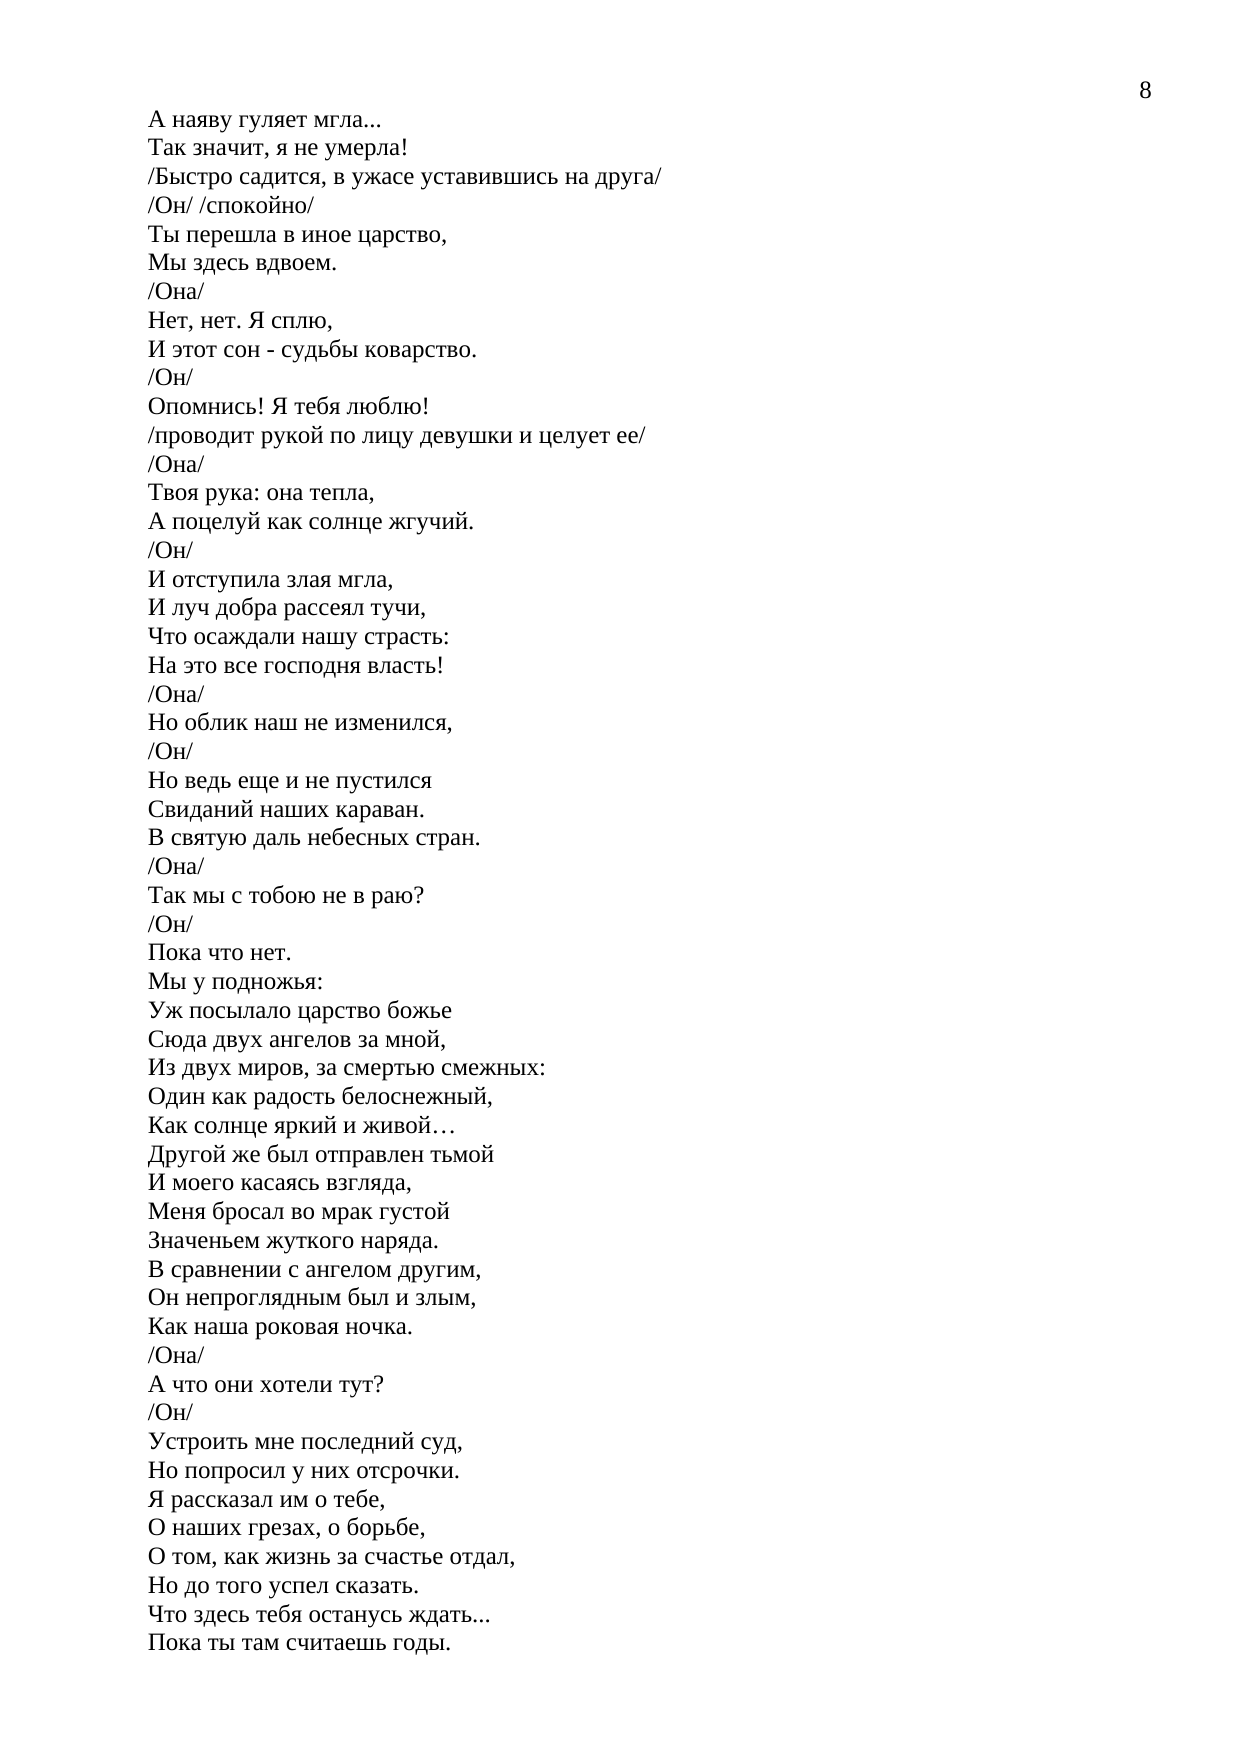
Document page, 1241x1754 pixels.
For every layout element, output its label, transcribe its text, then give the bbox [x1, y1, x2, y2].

text И отступила злая мгла, [148, 564, 1152, 592]
text О том, как жизнь за счастье отдал, [148, 1541, 1152, 1570]
text А поцелуй как солнце жгучий. [148, 506, 1152, 535]
text Мы у подножья: [148, 966, 1152, 995]
text Значеньем жуткого наряда. [148, 1225, 1152, 1254]
text /Она/ [148, 1340, 1152, 1369]
text Из двух миров, за смертью смежных: [148, 1052, 1152, 1081]
text В сравнении с ангелом другим, [148, 1254, 1152, 1282]
text Я рассказал им о тебе, [148, 1484, 1152, 1512]
text Мы здесь вдвоем. [148, 247, 1152, 276]
text Как наша роковая ночка. [148, 1311, 1152, 1340]
text Так значит, я не умерла! [148, 132, 1152, 161]
text /Она/ [148, 679, 1152, 707]
text /Быстро садится, в ужасе уставившись на друга/ [148, 161, 1152, 190]
text На это все господня власть! [148, 650, 1152, 679]
text Твоя рука: она тепла, [148, 477, 1152, 506]
text /Он/ [148, 362, 1152, 391]
text /Она/ [148, 276, 1152, 305]
text /Она/ [148, 449, 1152, 477]
text /Он/ /спокойно/ [148, 190, 1152, 219]
text Сюда двух ангелов за мной, [148, 1024, 1152, 1052]
text Свиданий наших караван. [148, 794, 1152, 822]
text /Он/ [148, 1397, 1152, 1426]
text И этот сон - судьбы коварство. [148, 334, 1152, 362]
text Опомнись! Я тебя люблю! [148, 391, 1152, 420]
text О наших грезах, о борьбе, [148, 1512, 1152, 1541]
text Но ведь еще и не пустился [148, 765, 1152, 794]
text И луч добра рассеял тучи, [148, 592, 1152, 621]
text В святую даль небесных стран. [148, 822, 1152, 851]
text /Он/ [148, 909, 1152, 937]
text Устроить мне последний суд, [148, 1426, 1152, 1455]
text Что здесь тебя останусь ждать... [148, 1599, 1152, 1627]
text Но облик наш не изменился, [148, 707, 1152, 736]
text Уж посылало царство божье [148, 995, 1152, 1024]
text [148, 1627, 1152, 1656]
text Один как радость белоснежный, [148, 1081, 1152, 1110]
text /проводит рукой по лицу девушки и целует ее/ [148, 420, 1152, 449]
text Что осаждали нашу страсть: [148, 621, 1152, 650]
text Как солнце яркий и живой… [148, 1110, 1152, 1139]
text И моего касаясь взгляда, [148, 1167, 1152, 1196]
text /Он/ [148, 736, 1152, 765]
text Другой же был отправлен тьмой [148, 1139, 1152, 1167]
text А что они хотели тут? [148, 1369, 1152, 1397]
text /Она/ [148, 851, 1152, 880]
text Но попросил у них отсрочки. [148, 1455, 1152, 1484]
text Ты перешла в иное царство, [148, 219, 1152, 247]
text Но до того успел сказать. [148, 1570, 1152, 1599]
text Пока что нет. [148, 937, 1152, 966]
text Он непроглядным был и злым, [148, 1282, 1152, 1311]
text /Он/ [148, 535, 1152, 564]
text Так мы с тобою не в раю? [148, 880, 1152, 909]
text А наяву гуляет мгла... [148, 104, 1152, 132]
text Меня бросал во мрак густой [148, 1196, 1152, 1225]
text Нет, нет. Я сплю, [148, 305, 1152, 334]
